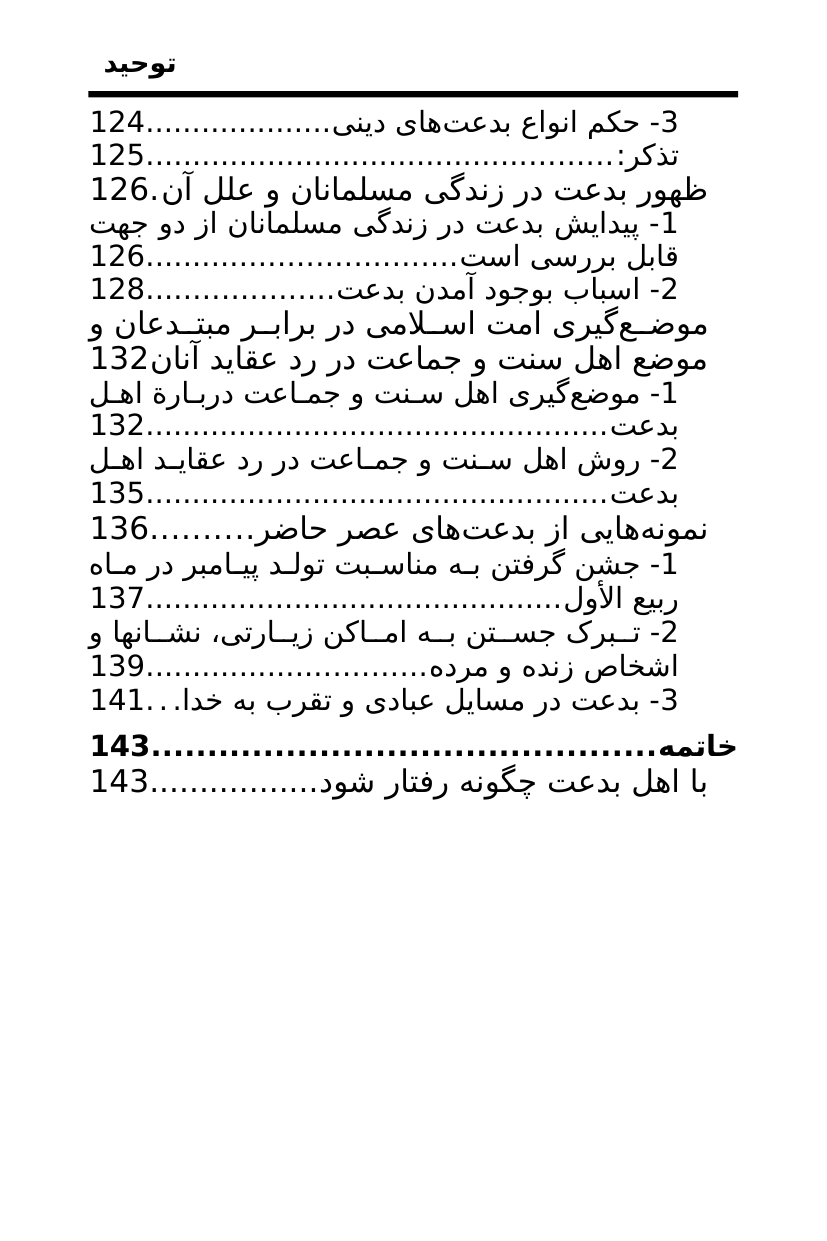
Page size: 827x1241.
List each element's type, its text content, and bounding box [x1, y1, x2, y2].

text 3- حکم انواع بدعت‌های دینی 124 [89, 106, 679, 139]
text نمونه‌هایی از بدعت‌های عصر حاضر 136 [89, 511, 708, 547]
text 1- پیدایش بدعت در زندگی مسلمانان از دو جهت قابل بررسی است 126 [89, 207, 679, 273]
text 2- اسباب بوجود آمدن بدعت 128 [89, 273, 679, 306]
text 2- تبرک جستن به اماکن زیارتی، نشانها و اشخاص زنده و مرده 139 [89, 615, 679, 683]
text تذکر: 125 [89, 139, 679, 172]
text 1- موضع‌گیری اهل سنت و جماعت دربارة اهل بدعت 132 [89, 377, 679, 443]
text 3- بدعت در مسایل عبادی و تقرب به خدا 141 [89, 683, 679, 717]
text 2- روش اهل سنت و جماعت در رد عقاید اهل بدعت 135 [89, 443, 679, 511]
text ظهور بدعت در زندگی مسلمانان و علل آن 126 [89, 172, 708, 207]
text با اهل بدعت چگونه رفتار شود 143 [89, 763, 708, 799]
text 1- جشن گرفتن به مناسبت تولد پیامبر در ماه ربیع الأول 137 [89, 547, 679, 615]
text خاتمه 143 [89, 729, 738, 763]
text موضع‌گیری امت اسلامی در برابر مبتدعان و موضع اهل سنت و جماعت در رد عقاید آنان 132 [89, 306, 708, 377]
